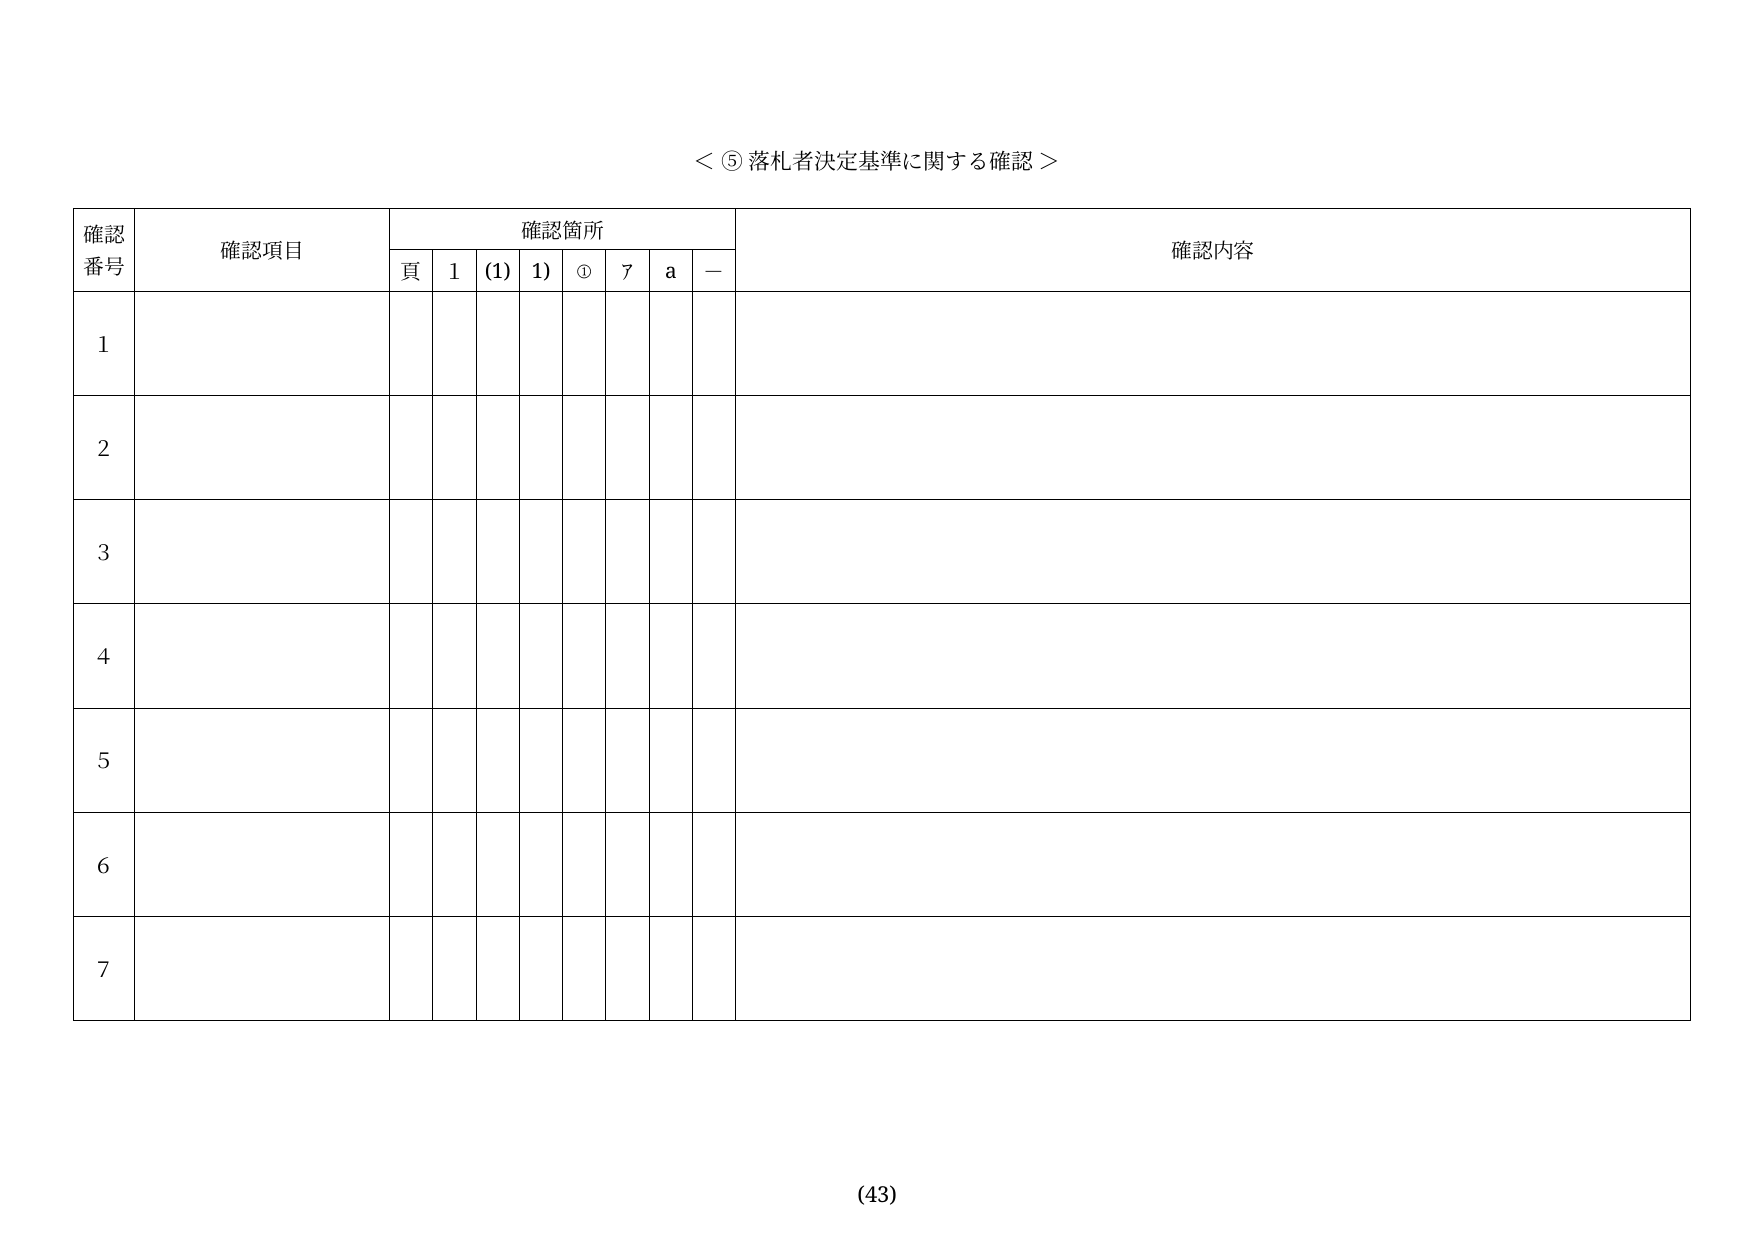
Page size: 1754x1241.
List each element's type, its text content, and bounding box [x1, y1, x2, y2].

table_cell [563, 396, 605, 499]
table_cell [693, 604, 735, 707]
table_cell [693, 500, 735, 603]
table_cell [736, 917, 1690, 1020]
table_cell [390, 813, 432, 916]
table_cell [520, 500, 562, 603]
table_cell [520, 709, 562, 812]
table_cell [606, 396, 649, 499]
table_cell [650, 709, 692, 812]
table_cell [736, 813, 1690, 916]
table_cell [520, 813, 562, 916]
table_cell ５ [74, 709, 134, 812]
table_cell [433, 292, 476, 395]
table_cell [477, 709, 519, 812]
table_cell [477, 396, 519, 499]
table_cell [433, 604, 476, 707]
table_cell [390, 917, 432, 1020]
table_cell [606, 604, 649, 707]
table_cell [433, 813, 476, 916]
table_cell [606, 917, 649, 1020]
table_cell [736, 500, 1690, 603]
table_cell [520, 292, 562, 395]
table_cell [135, 709, 389, 812]
table_cell [650, 604, 692, 707]
table_cell [477, 813, 519, 916]
table_cell [736, 604, 1690, 707]
table_cell [563, 917, 605, 1020]
table_cell [135, 813, 389, 916]
table_cell [135, 292, 389, 395]
table_cell [433, 500, 476, 603]
table_cell １ [433, 250, 476, 291]
table_cell [520, 917, 562, 1020]
table_cell [736, 292, 1690, 395]
table_cell ６ [74, 813, 134, 916]
table_header 確認内容 [736, 209, 1690, 291]
table_cell [650, 917, 692, 1020]
table_cell [433, 396, 476, 499]
table_cell [520, 396, 562, 499]
table_cell [477, 604, 519, 707]
table_cell 1) [520, 250, 562, 291]
table_header 確認項目 [135, 209, 389, 291]
table_cell [606, 709, 649, 812]
table_cell [736, 396, 1690, 499]
table_cell [736, 709, 1690, 812]
table_cell [693, 917, 735, 1020]
table_cell [433, 917, 476, 1020]
table_cell [520, 604, 562, 707]
table_cell [390, 500, 432, 603]
table_cell [693, 396, 735, 499]
table_cell [433, 709, 476, 812]
table_header 確認 番号 [74, 209, 134, 291]
table_cell ２ [74, 396, 134, 499]
table_cell [693, 709, 735, 812]
table_cell [563, 813, 605, 916]
table_cell [606, 292, 649, 395]
table_cell [563, 292, 605, 395]
table_cell [563, 604, 605, 707]
table_cell ３ [74, 500, 134, 603]
table_header 確認箇所 [390, 209, 735, 249]
table_cell [135, 396, 389, 499]
table_cell ｱ [606, 250, 649, 291]
table_cell － [693, 250, 735, 291]
table_cell 頁 [390, 250, 432, 291]
table_cell １ [74, 292, 134, 395]
table_cell [390, 604, 432, 707]
table_cell [390, 396, 432, 499]
table_cell [693, 292, 735, 395]
table_cell ７ [74, 917, 134, 1020]
table_cell [390, 292, 432, 395]
table_cell [563, 500, 605, 603]
table_cell [477, 500, 519, 603]
table_cell [135, 917, 389, 1020]
table_cell [606, 500, 649, 603]
table_cell [563, 709, 605, 812]
table_cell a [650, 250, 692, 291]
table_cell ① [563, 250, 605, 291]
table_cell [135, 500, 389, 603]
table_cell (1) [477, 250, 519, 291]
table_cell [477, 292, 519, 395]
table_cell [606, 813, 649, 916]
table_cell [135, 604, 389, 707]
table_cell ４ [74, 604, 134, 707]
text ＜ ⑤ 落札者決定基準に関する確認 ＞ [73, 144, 1681, 176]
table_cell [650, 813, 692, 916]
table_cell [650, 292, 692, 395]
table_cell [650, 396, 692, 499]
table_cell [650, 500, 692, 603]
table_cell [390, 709, 432, 812]
table_cell [477, 917, 519, 1020]
table_cell [693, 813, 735, 916]
